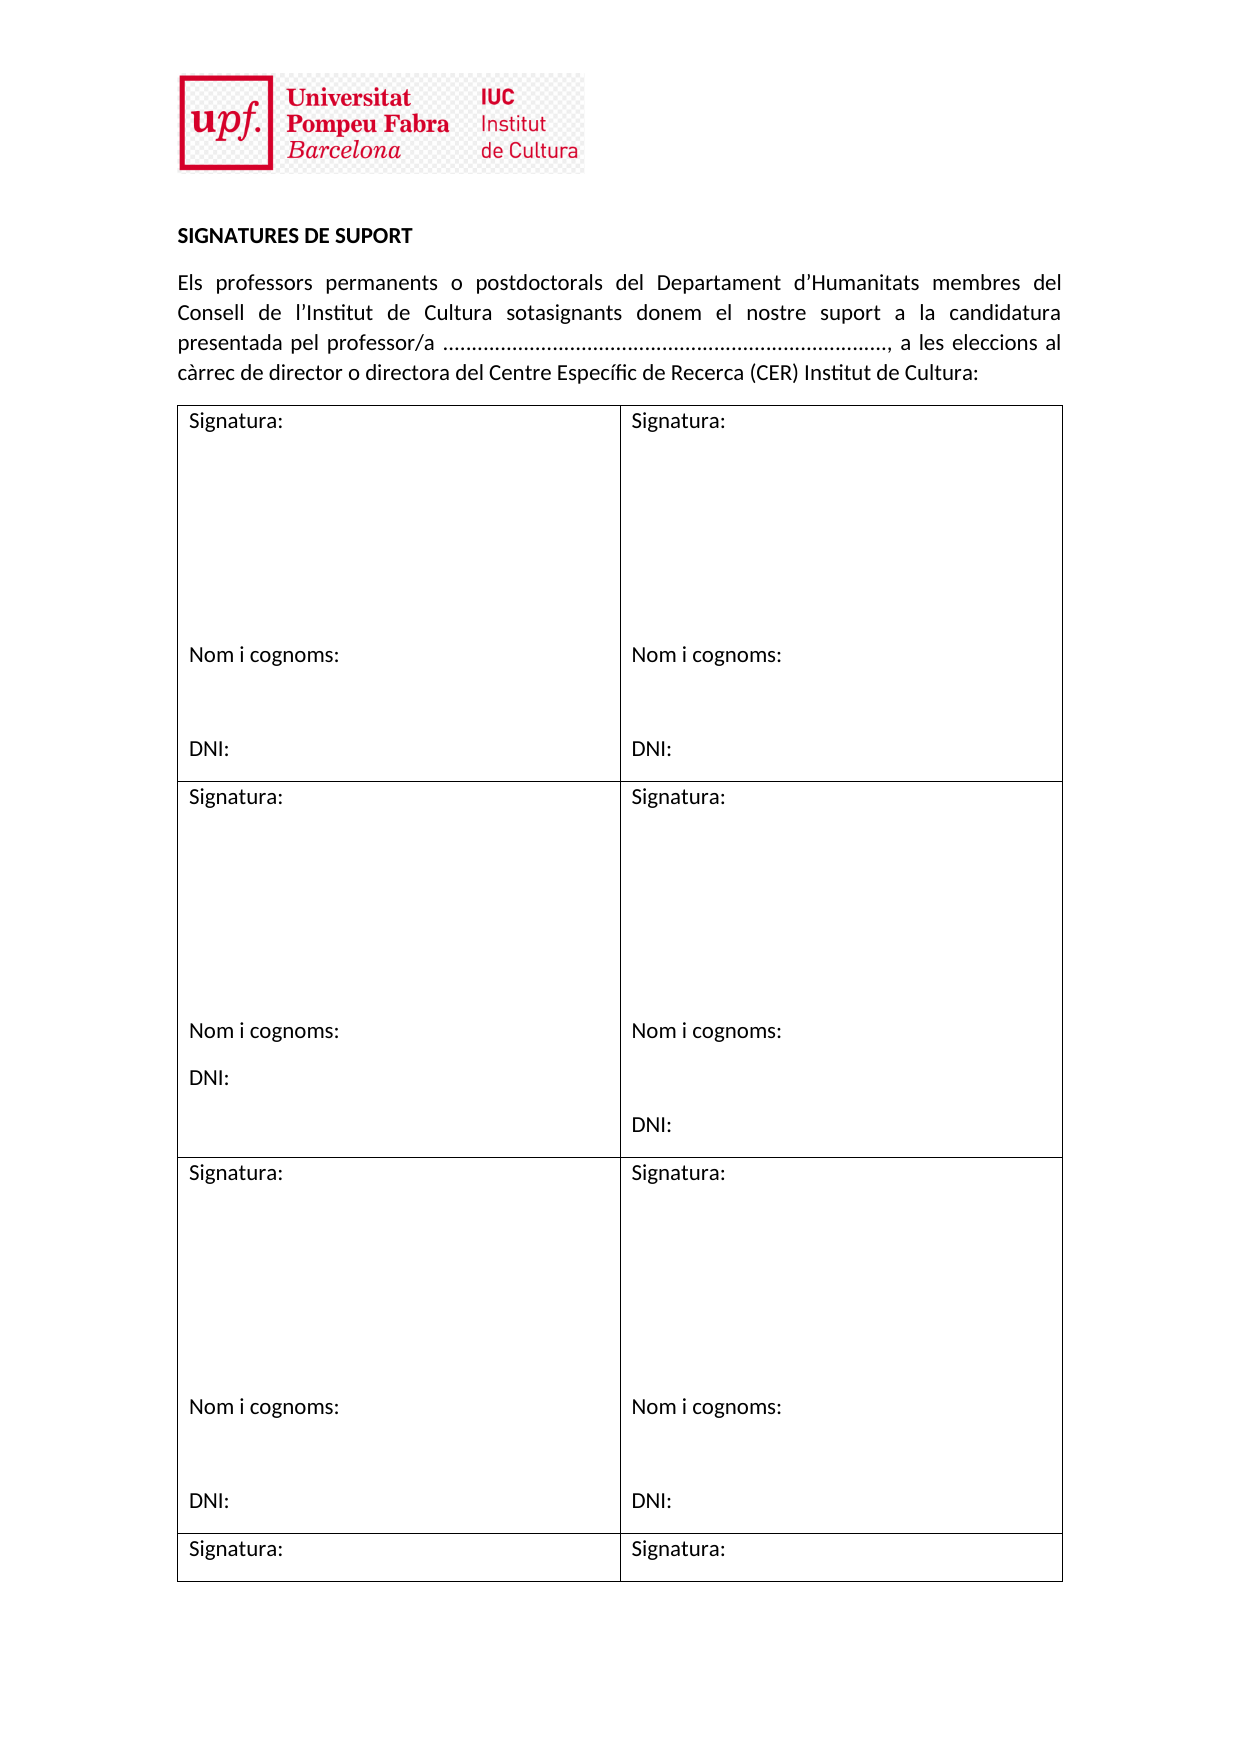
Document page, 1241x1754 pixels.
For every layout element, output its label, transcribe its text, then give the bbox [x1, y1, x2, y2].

table_header Signatura: Nom i cognoms: DNI: [621, 406, 1062, 781]
picture [177, 73, 585, 174]
table_cell Signatura: Nom i cognoms: DNI: [178, 1158, 620, 1533]
text SIGNATURES DE SUPORT [177, 221, 1063, 249]
table_cell Signatura: Nom i cognoms: DNI: [621, 1158, 1062, 1533]
table_cell Signatura: Nom i cognoms: DNI: [178, 1534, 620, 1581]
table_cell Signatura: Nom i cognoms: DNI: [621, 1534, 1062, 1581]
table_header Signatura: Nom i cognoms: DNI: [178, 406, 620, 781]
table_cell Signatura: Nom i cognoms: DNI: [621, 782, 1062, 1157]
table_cell Signatura: Nom i cognoms: DNI: [178, 782, 620, 1157]
text Els professors permanents o postdoctorals del Departament d’Humanitats membres del Consell de l’Institut de Cultura sotasignants donem el nostre suport a la candidatura presentada pel professor/a ............................................................................., a les eleccions al càrrec de director o directora del Centre Específic de Recerca (CER) Institut de Cultura: [177, 268, 1063, 386]
